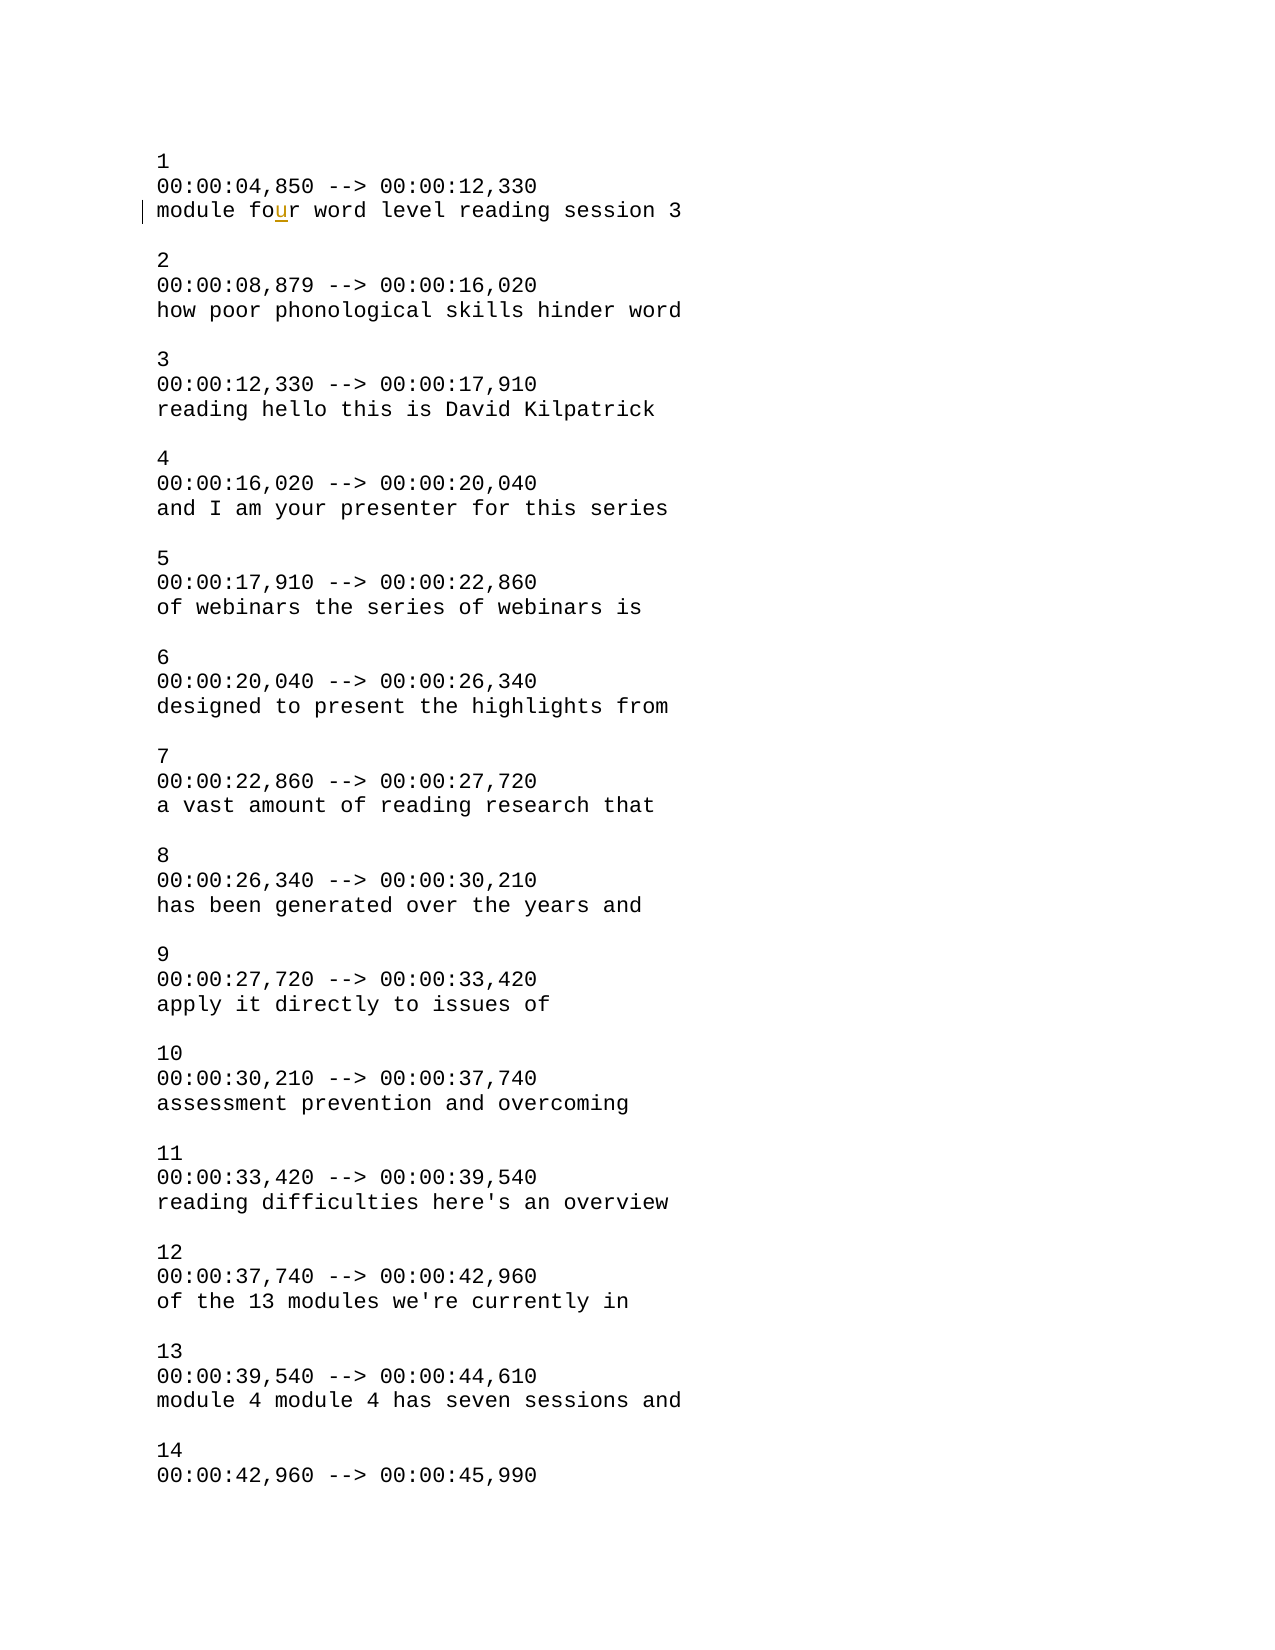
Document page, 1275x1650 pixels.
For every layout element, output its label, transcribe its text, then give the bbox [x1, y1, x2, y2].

text 14 [156, 1439, 1118, 1464]
text 13 [156, 1340, 1118, 1365]
text of the 13 modules we're currently in [156, 1290, 1118, 1315]
text of webinars the series of webinars is [156, 596, 1118, 621]
text 00:00:16,020 --> 00:00:20,040 [156, 472, 1118, 497]
text a vast amount of reading research that [156, 794, 1118, 819]
text 10 [156, 1042, 1118, 1067]
text 6 [156, 646, 1118, 671]
text 1 [156, 150, 1118, 175]
text 00:00:17,910 --> 00:00:22,860 [156, 571, 1118, 596]
text apply it directly to issues of [156, 993, 1118, 1018]
text assessment prevention and overcoming [156, 1092, 1118, 1117]
text 00:00:08,879 --> 00:00:16,020 [156, 274, 1118, 299]
text 8 [156, 844, 1118, 869]
text has been generated over the years and [156, 894, 1118, 918]
text 9 [156, 943, 1118, 968]
text 5 [156, 547, 1118, 571]
text how poor phonological skills hinder word [156, 299, 1118, 323]
text 00:00:20,040 --> 00:00:26,340 [156, 671, 1118, 695]
text 00:00:04,850 --> 00:00:12,330 [156, 175, 1118, 199]
text 00:00:26,340 --> 00:00:30,210 [156, 869, 1118, 894]
text module 4 module 4 has seven sessions and [156, 1389, 1118, 1414]
text 00:00:30,210 --> 00:00:37,740 [156, 1067, 1118, 1092]
text module for word level reading session 3 [156, 199, 1118, 224]
text 4 [156, 447, 1118, 472]
text 2 [156, 249, 1118, 274]
text 3 [156, 348, 1118, 373]
text 00:00:42,960 --> 00:00:45,990 [156, 1464, 1118, 1489]
text 11 [156, 1142, 1118, 1166]
text reading difficulties here's an overview [156, 1191, 1118, 1216]
text 7 [156, 745, 1118, 770]
text 12 [156, 1241, 1118, 1266]
text 00:00:27,720 --> 00:00:33,420 [156, 968, 1118, 993]
text designed to present the highlights from [156, 695, 1118, 720]
text 00:00:33,420 --> 00:00:39,540 [156, 1166, 1118, 1191]
text 00:00:37,740 --> 00:00:42,960 [156, 1266, 1118, 1290]
text and I am your presenter for this series [156, 497, 1118, 522]
text reading hello this is David Kilpatrick [156, 398, 1118, 423]
text 00:00:39,540 --> 00:00:44,610 [156, 1365, 1118, 1389]
text 00:00:12,330 --> 00:00:17,910 [156, 373, 1118, 398]
text 00:00:22,860 --> 00:00:27,720 [156, 770, 1118, 794]
